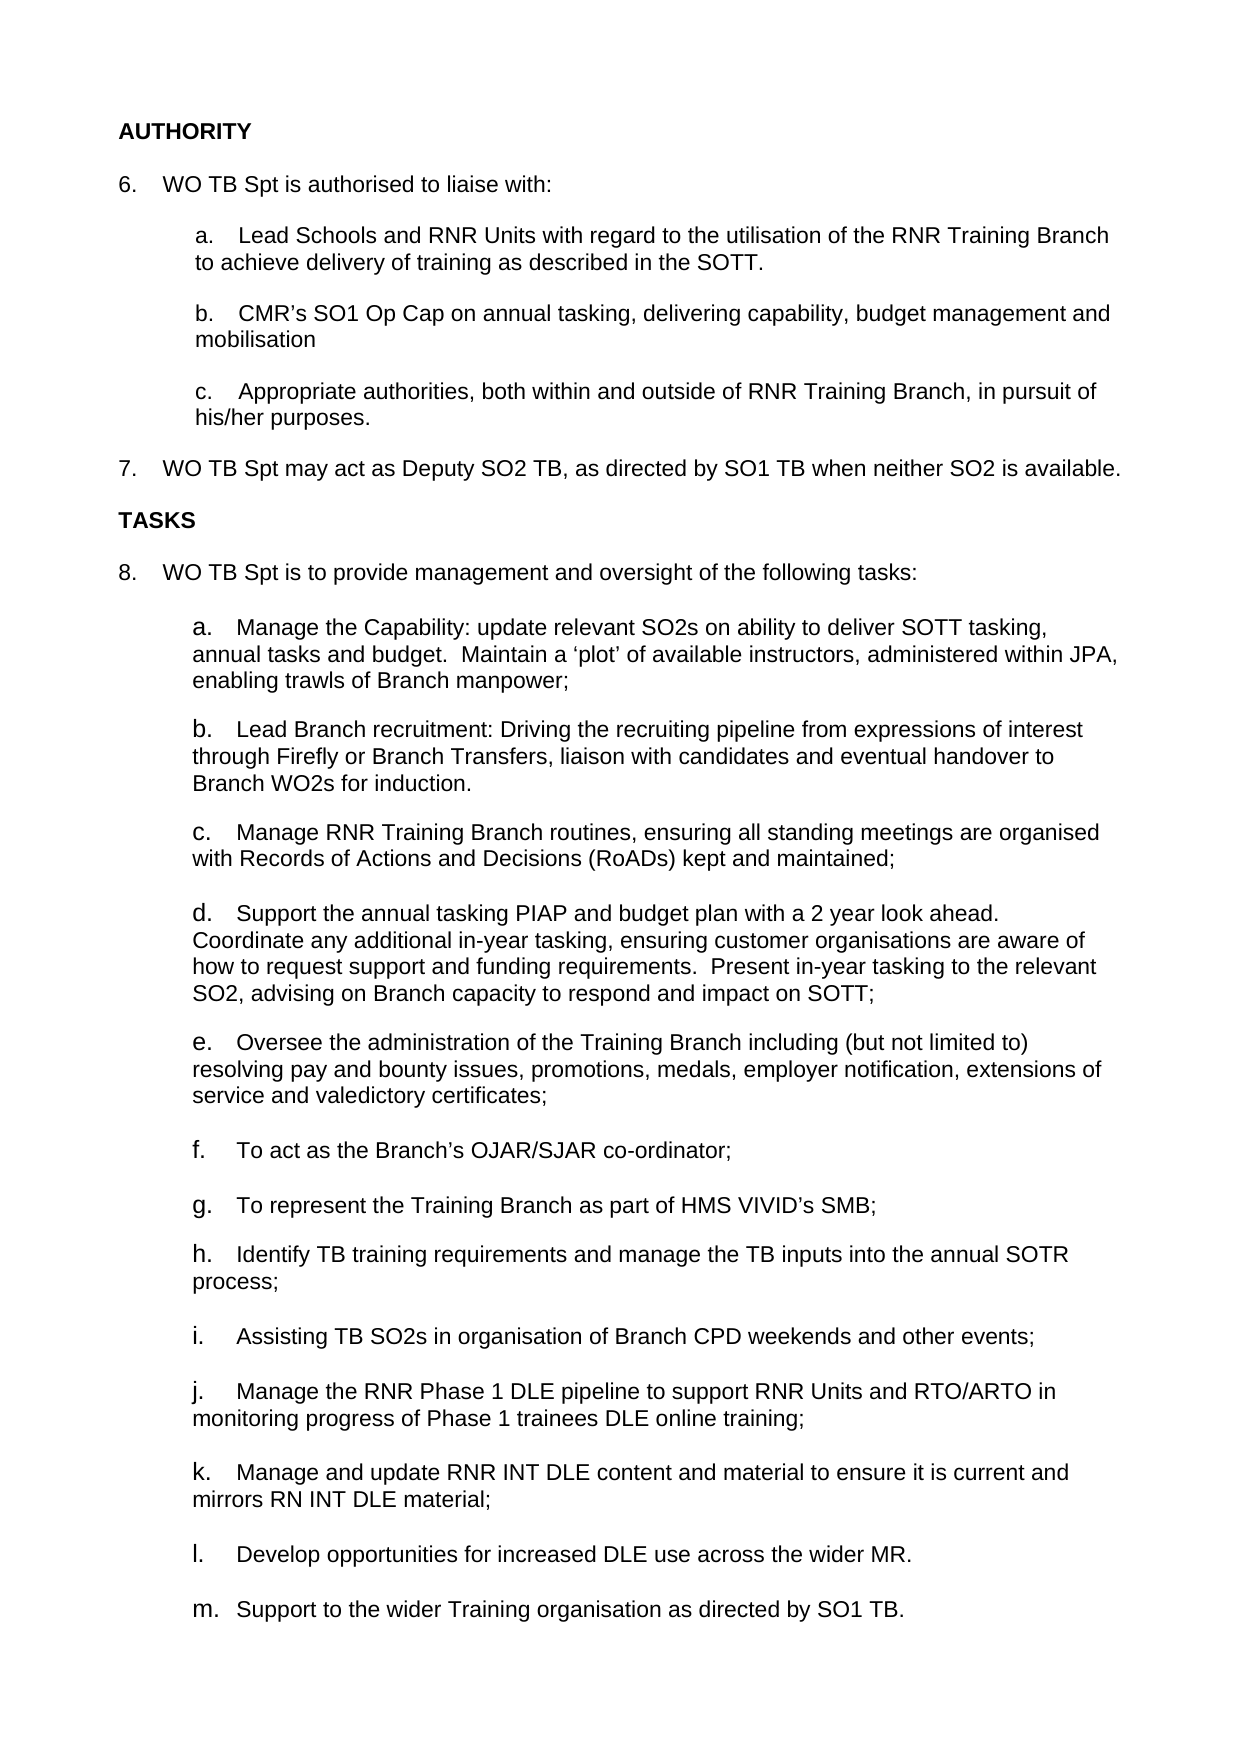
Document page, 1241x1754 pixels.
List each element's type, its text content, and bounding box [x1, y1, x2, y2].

list Assisting TB SO2s in organisation of Branch CPD weekends and other events; [192, 1321, 1122, 1349]
text 7. WO TB Spt may act as Deputy SO2 TB, as directed by SO1 TB when neither SO2 is available. [118, 455, 1122, 482]
list Support to the wider Training organisation as directed by SO1 TB. [192, 1594, 1122, 1623]
list Manage the Capability: update relevant SO2s on ability to deliver SOTT tasking, annual tasks and budget. Maintain a ‘plot’ of available instructors, administered within JPA, enabling trawls of Branch manpower; [192, 612, 1122, 693]
list Identify TB training requirements and manage the TB inputs into the annual SOTR process; [192, 1239, 1122, 1294]
list To act as the Branch’s OJAR/SJAR co-ordinator; [192, 1134, 1122, 1163]
list Appropriate authorities, both within and outside of RNR Training Branch, in pursuit of his/her purposes. [195, 378, 1122, 430]
text 8. WO TB Spt is to provide management and oversight of the following tasks: [118, 559, 1122, 586]
list Develop opportunities for increased DLE use across the wider MR. [192, 1539, 1122, 1567]
list Lead Branch recruitment: Driving the recruiting pipeline from expressions of interest through Firefly or Branch Transfers, liaison with candidates and eventual handover to Branch WO2s for induction. [192, 714, 1122, 796]
text TASKS [118, 507, 1122, 533]
list To represent the Training Branch as part of HMS VIVID’s SMB; [192, 1190, 1122, 1218]
list Lead Schools and RNR Units with regard to the utilisation of the RNR Training Branch to achieve delivery of training as described in the SOTT. [195, 222, 1122, 275]
list Manage and update RNR INT DLE content and material to ensure it is current and mirrors RN INT DLE material; [192, 1457, 1122, 1512]
list Manage the RNR Phase 1 DLE pipeline to support RNR Units and RTO/ARTO in monitoring progress of Phase 1 trainees DLE online training; [192, 1376, 1122, 1431]
list Support the annual tasking PIAP and budget plan with a 2 year look ahead. Coordinate any additional in-year tasking, ensuring customer organisations are aware of how to request support and funding requirements. Present in-year tasking to the relevant SO2, advising on Branch capacity to respond and impact on SOTT; [192, 898, 1122, 1006]
list CMR’s SO1 Op Cap on annual tasking, delivering capability, budget management and mobilisation [195, 300, 1122, 353]
text 6. WO TB Spt is authorised to liaise with: [118, 171, 1122, 197]
list Manage RNR Training Branch routines, ensuring all standing meetings are organised with Records of Actions and Decisions (RoADs) kept and maintained; [192, 817, 1122, 872]
list Oversee the administration of the Training Branch including (but not limited to) resolving pay and bounty issues, promotions, medals, employer notification, extensions of service and valedictory certificates; [192, 1027, 1122, 1108]
text AUTHORITY [118, 118, 1122, 144]
